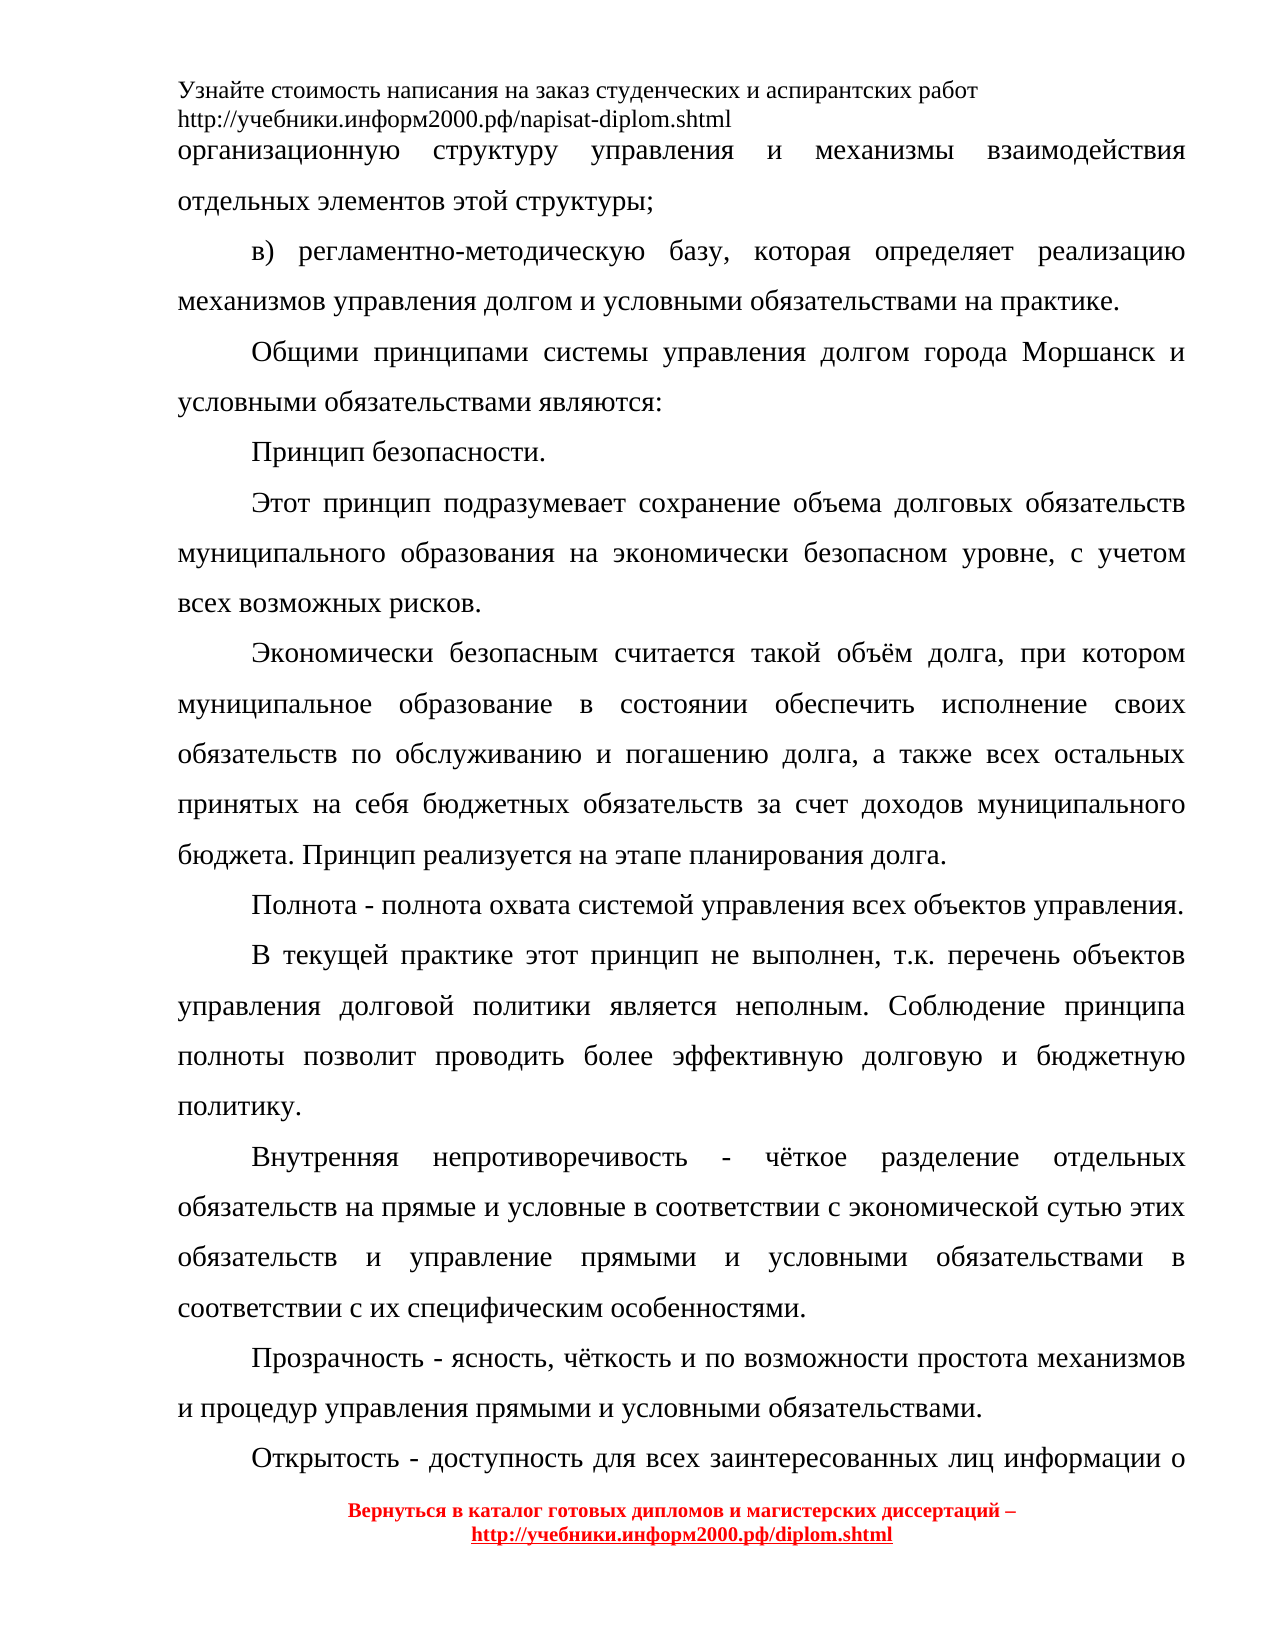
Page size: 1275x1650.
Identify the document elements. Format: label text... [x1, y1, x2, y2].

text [177, 1441, 1186, 1474]
text Полнота - полнота охвата системой управления всех объектов управления. [177, 887, 1186, 921]
text Экономически безопасным считается такой объём долга, при котором муниципальное образование в состоянии обеспечить исполнение своих обязательств по обслуживанию и погашению долга, а также всех остальных принятых на себя бюджетных обязательств за счет доходов муниципального бюджета. Принцип реализуется на этапе планирования долга. [177, 636, 1186, 870]
text Внутренняя непротиворечивость - чёткое разделение отдельных обязательств на прямые и условные в соответствии с экономической сутью этих обязательств и управление прямыми и условными обязательствами в соответствии с их специфическим особенностями. [177, 1139, 1186, 1323]
text В текущей практике этот принцип не выполнен, т.к. перечень объектов управления долговой политики является неполным. Соблюдение принципа полноты позволит проводить более эффективную долговую и бюджетную политику. [177, 937, 1186, 1122]
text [177, 132, 1186, 216]
text в) регламентно-методическую базу, которая определяет реализацию механизмов управления долгом и условными обязательствами на практике. [177, 233, 1186, 317]
text Принцип безопасности. [177, 434, 1186, 468]
text Общими принципами системы управления долгом города Моршанск и условными обязательствами являются: [177, 334, 1186, 418]
text Этот принцип подразумевает сохранение объема долговых обязательств муниципального образования на экономически безопасном уровне, с учетом всех возможных рисков. [177, 485, 1186, 619]
text Прозрачность - ясность, чёткость и по возможности простота механизмов и процедур управления прямыми и условными обязательствами. [177, 1340, 1186, 1424]
